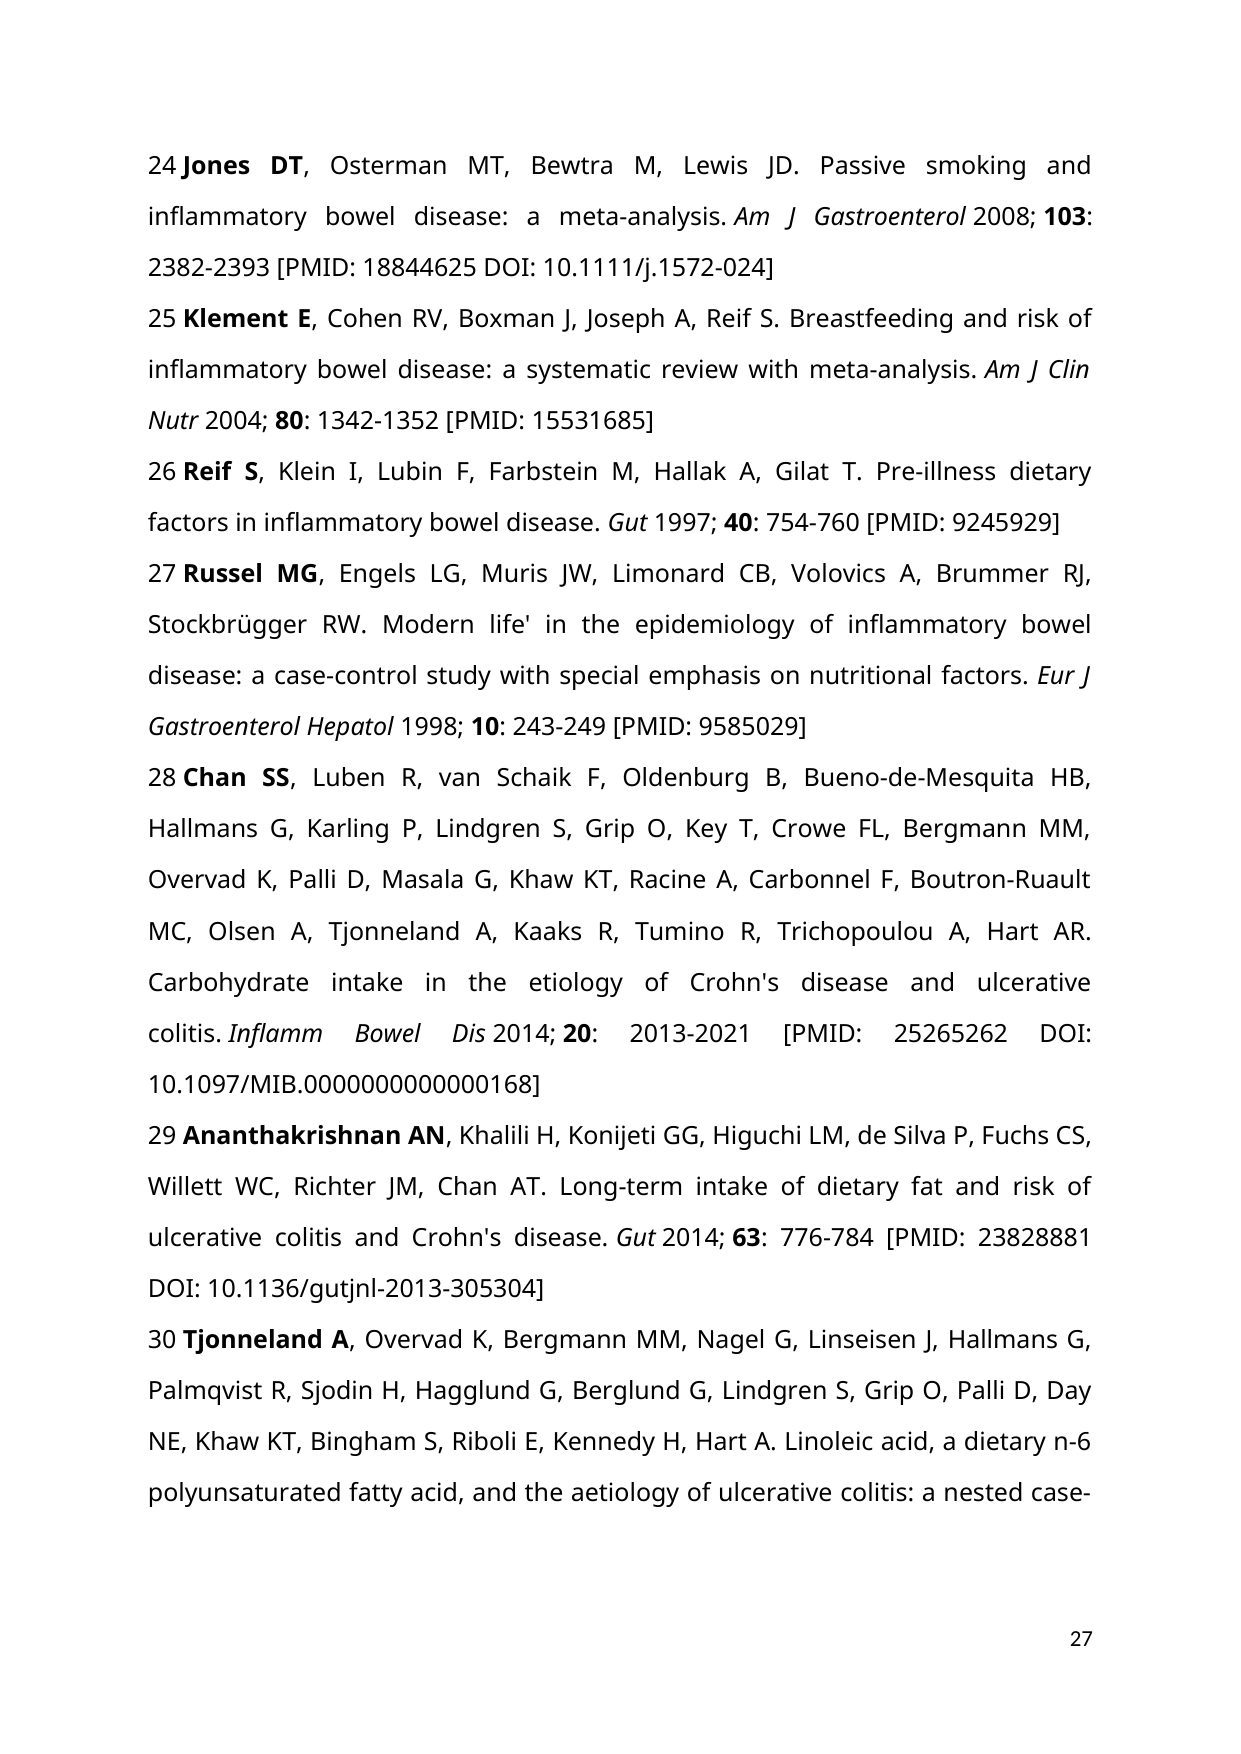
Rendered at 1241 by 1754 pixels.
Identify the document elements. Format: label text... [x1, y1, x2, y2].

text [148, 1322, 1093, 1509]
text 26 Reif S, Klein I, Lubin F, Farbstein M, Hallak A, Gilat T. Pre-illness dietary factors in inflammatory bowel disease. Gut 1997; 40: 754-760 [PMID: 9245929] [148, 454, 1093, 539]
text 28 Chan SS, Luben R, van Schaik F, Oldenburg B, Bueno-de-Mesquita HB, Hallmans G, Karling P, Lindgren S, Grip O, Key T, Crowe FL, Bergmann MM, Overvad K, Palli D, Masala G, Khaw KT, Racine A, Carbonnel F, Boutron-Ruault MC, Olsen A, Tjonneland A, Kaaks R, Tumino R, Trichopoulou A, Hart AR. Carbohydrate intake in the etiology of Crohn's disease and ulcerative colitis. Inflamm Bowel Dis 2014; 20: 2013-2021 [PMID: 25265262 DOI: 10.1097/MIB.0000000000000168] [148, 760, 1093, 1100]
text 25 Klement E, Cohen RV, Boxman J, Joseph A, Reif S. Breastfeeding and risk of inflammatory bowel disease: a systematic review with meta-analysis. Am J Clin Nutr 2004; 80: 1342-1352 [PMID: 15531685] [148, 301, 1093, 437]
text 24 Jones DT, Osterman MT, Bewtra M, Lewis JD. Passive smoking and inflammatory bowel disease: a meta-analysis. Am J Gastroenterol 2008; 103: 2382-2393 [PMID: 18844625 DOI: 10.1111/j.1572-024] [148, 148, 1093, 284]
text 29 Ananthakrishnan AN, Khalili H, Konijeti GG, Higuchi LM, de Silva P, Fuchs CS, Willett WC, Richter JM, Chan AT. Long-term intake of dietary fat and risk of ulcerative colitis and Crohn's disease. Gut 2014; 63: 776-784 [PMID: 23828881 DOI: 10.1136/gutjnl-2013-305304] [148, 1117, 1093, 1304]
text 27 Russel MG, Engels LG, Muris JW, Limonard CB, Volovics A, Brummer RJ, Stockbrügger RW. Modern life' in the epidemiology of inflammatory bowel disease: a case-control study with special emphasis on nutritional factors. Eur J Gastroenterol Hepatol 1998; 10: 243-249 [PMID: 9585029] [148, 556, 1093, 743]
